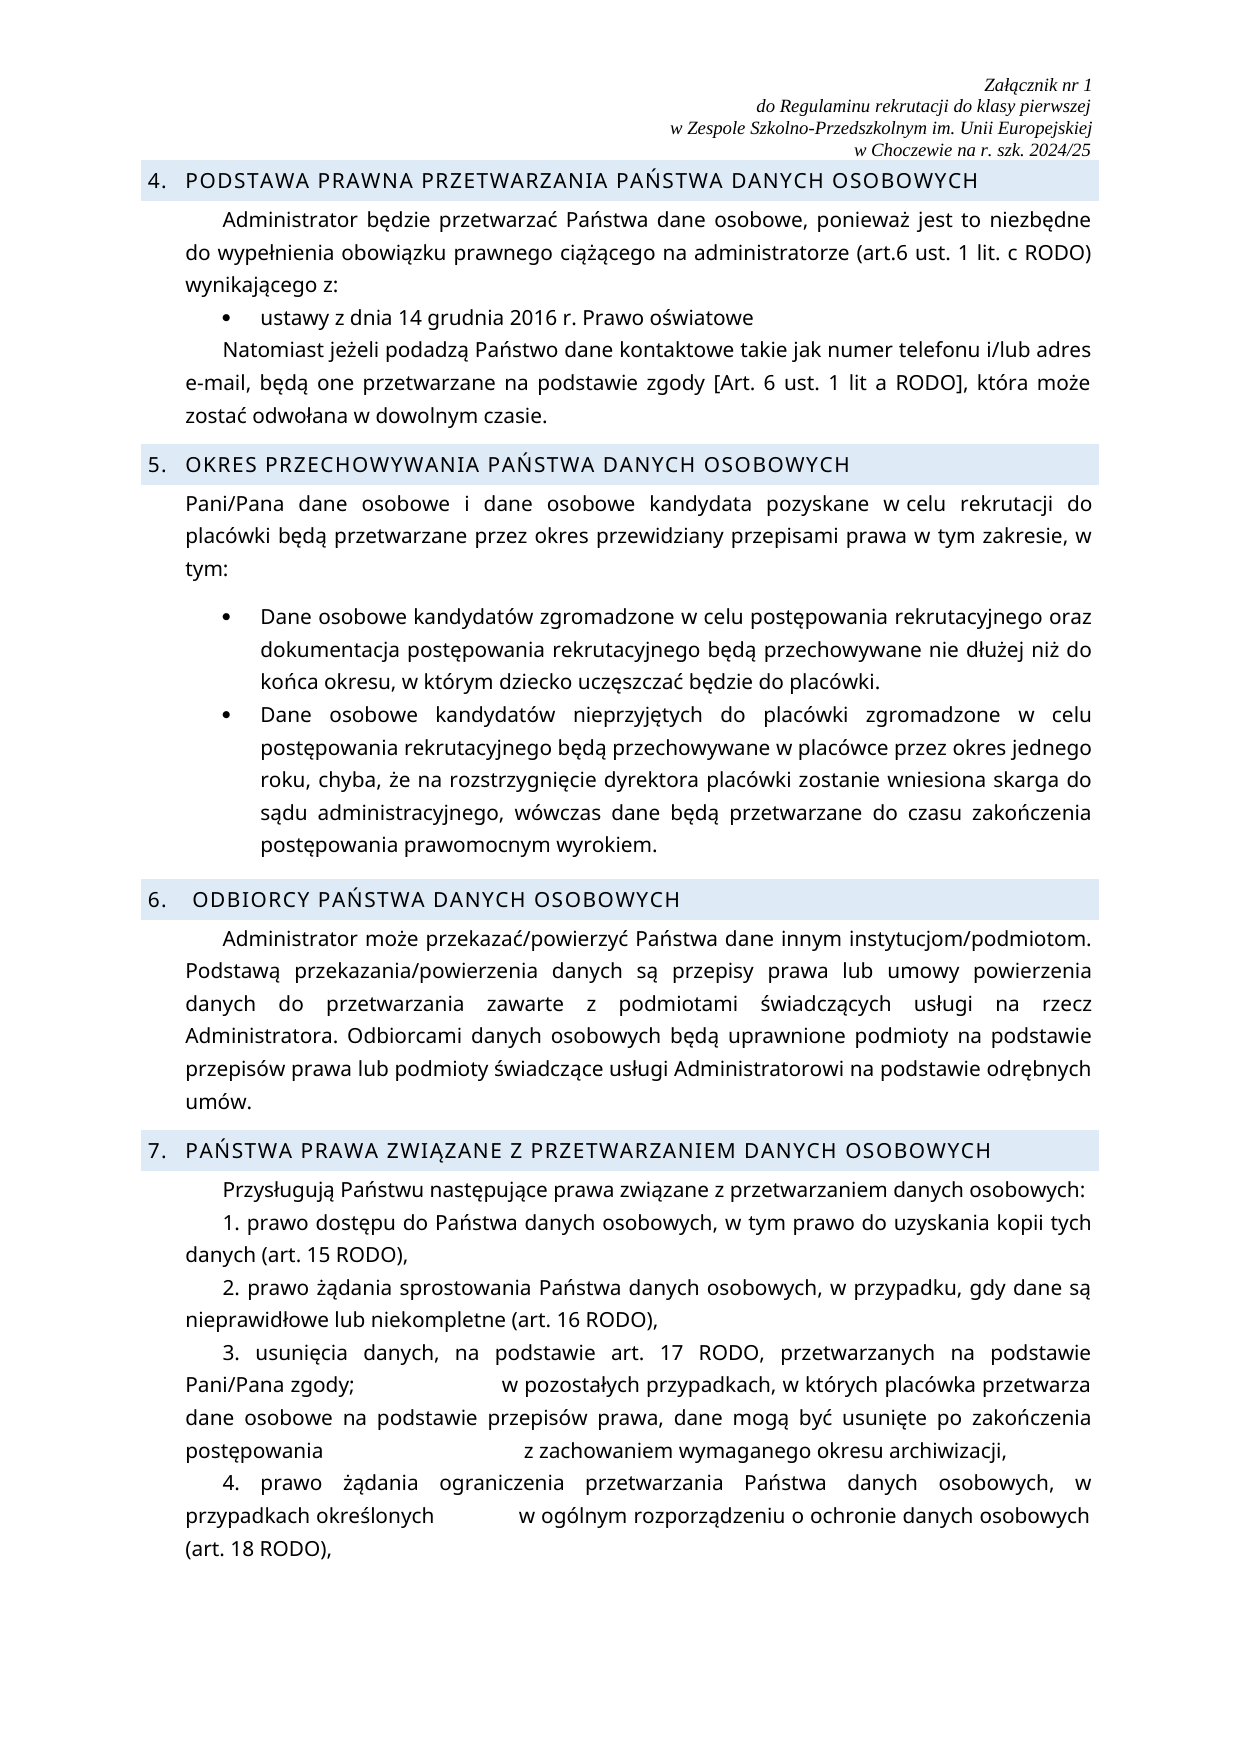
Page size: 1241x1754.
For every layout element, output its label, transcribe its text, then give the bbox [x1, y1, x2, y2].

list Administrator może przekazać/powierzyć Państwa dane innym instytucjom/podmiotom. Podstawą przekazania/powierzenia danych są przepisy prawa lub umowy powierzenia danych do przetwarzania zawarte z podmiotami świadczących usługi na rzecz Administratora. Odbiorcami danych osobowych będą uprawnione podmioty na podstawie przepisów prawa lub podmioty świadczące usługi Administratorowi na podstawie odrębnych umów. [185, 924, 1093, 1115]
list Dane osobowe kandydatów nieprzyjętych do placówki zgromadzone w celu postępowania rekrutacyjnego będą przechowywane w placówce przez okres jednego roku, chyba, że na rozstrzygnięcie dyrektora placówki zostanie wniesiona skarga do sądu administracyjnego, wówczas dane będą przetwarzane do czasu zakończenia postępowania prawomocnym wyrokiem. [223, 700, 1093, 859]
list 3. usunięcia danych, na podstawie art. 17 RODO, przetwarzanych na podstawie Pani/Pana zgody; w pozostałych przypadkach, w których placówka przetwarza dane osobowe na podstawie przepisów prawa, dane mogą być usunięte po zakończenia postępowania z zachowaniem wymaganego okresu archiwizacji, [185, 1338, 1093, 1464]
list Natomiast jeżeli podadzą Państwo dane kontaktowe takie jak numer telefonu i/lub adres e-mail, będą one przetwarzane na podstawie zgody [Art. 6 ust. 1 lit a RODO], która może zostać odwołana w dowolnym czasie. [185, 336, 1093, 429]
list 1. prawo dostępu do Państwa danych osobowych, w tym prawo do uzyskania kopii tych danych (art. 15 RODO), [185, 1208, 1093, 1269]
subtitle Odbiorcy Państwa danych osobowych [148, 885, 1093, 913]
subtitle Okres przechowywania Państwa danych osobowych [148, 450, 1093, 478]
list ustawy z dnia 14 grudnia 2016 r. Prawo oświatowe [223, 303, 1093, 331]
list Administrator będzie przetwarzać Państwa dane osobowe, ponieważ jest to niezbędne do wypełnienia obowiązku prawnego ciążącego na administratorze (art.6 ust. 1 lit. c RODO) wynikającego z: [185, 205, 1093, 299]
list Przysługują Państwu następujące prawa związane z przetwarzaniem danych osobowych: [185, 1175, 1093, 1203]
text Pani/Pana dane osobowe i dane osobowe kandydata pozyskane w celu rekrutacji do placówki będą przetwarzane przez okres przewidziany przepisami prawa w tym zakresie, w tym: [185, 489, 1093, 582]
subtitle Podstawa prawna przetwarzania Państwa danych osobowych [148, 166, 1093, 195]
list 4. prawo żądania ograniczenia przetwarzania Państwa danych osobowych, w przypadkach określonych w ogólnym rozporządzeniu o ochronie danych osobowych (art. 18 RODO), [185, 1468, 1093, 1562]
list 2. prawo żądania sprostowania Państwa danych osobowych, w przypadku, gdy dane są nieprawidłowe lub niekompletne (art. 16 RODO), [185, 1273, 1093, 1334]
list Dane osobowe kandydatów zgromadzone w celu postępowania rekrutacyjnego oraz dokumentacja postępowania rekrutacyjnego będą przechowywane nie dłużej niż do końca okresu, w którym dziecko uczęszczać będzie do placówki. [223, 602, 1093, 696]
subtitle Państwa prawa związane z przetwarzaniem danych osobowych [148, 1136, 1093, 1164]
